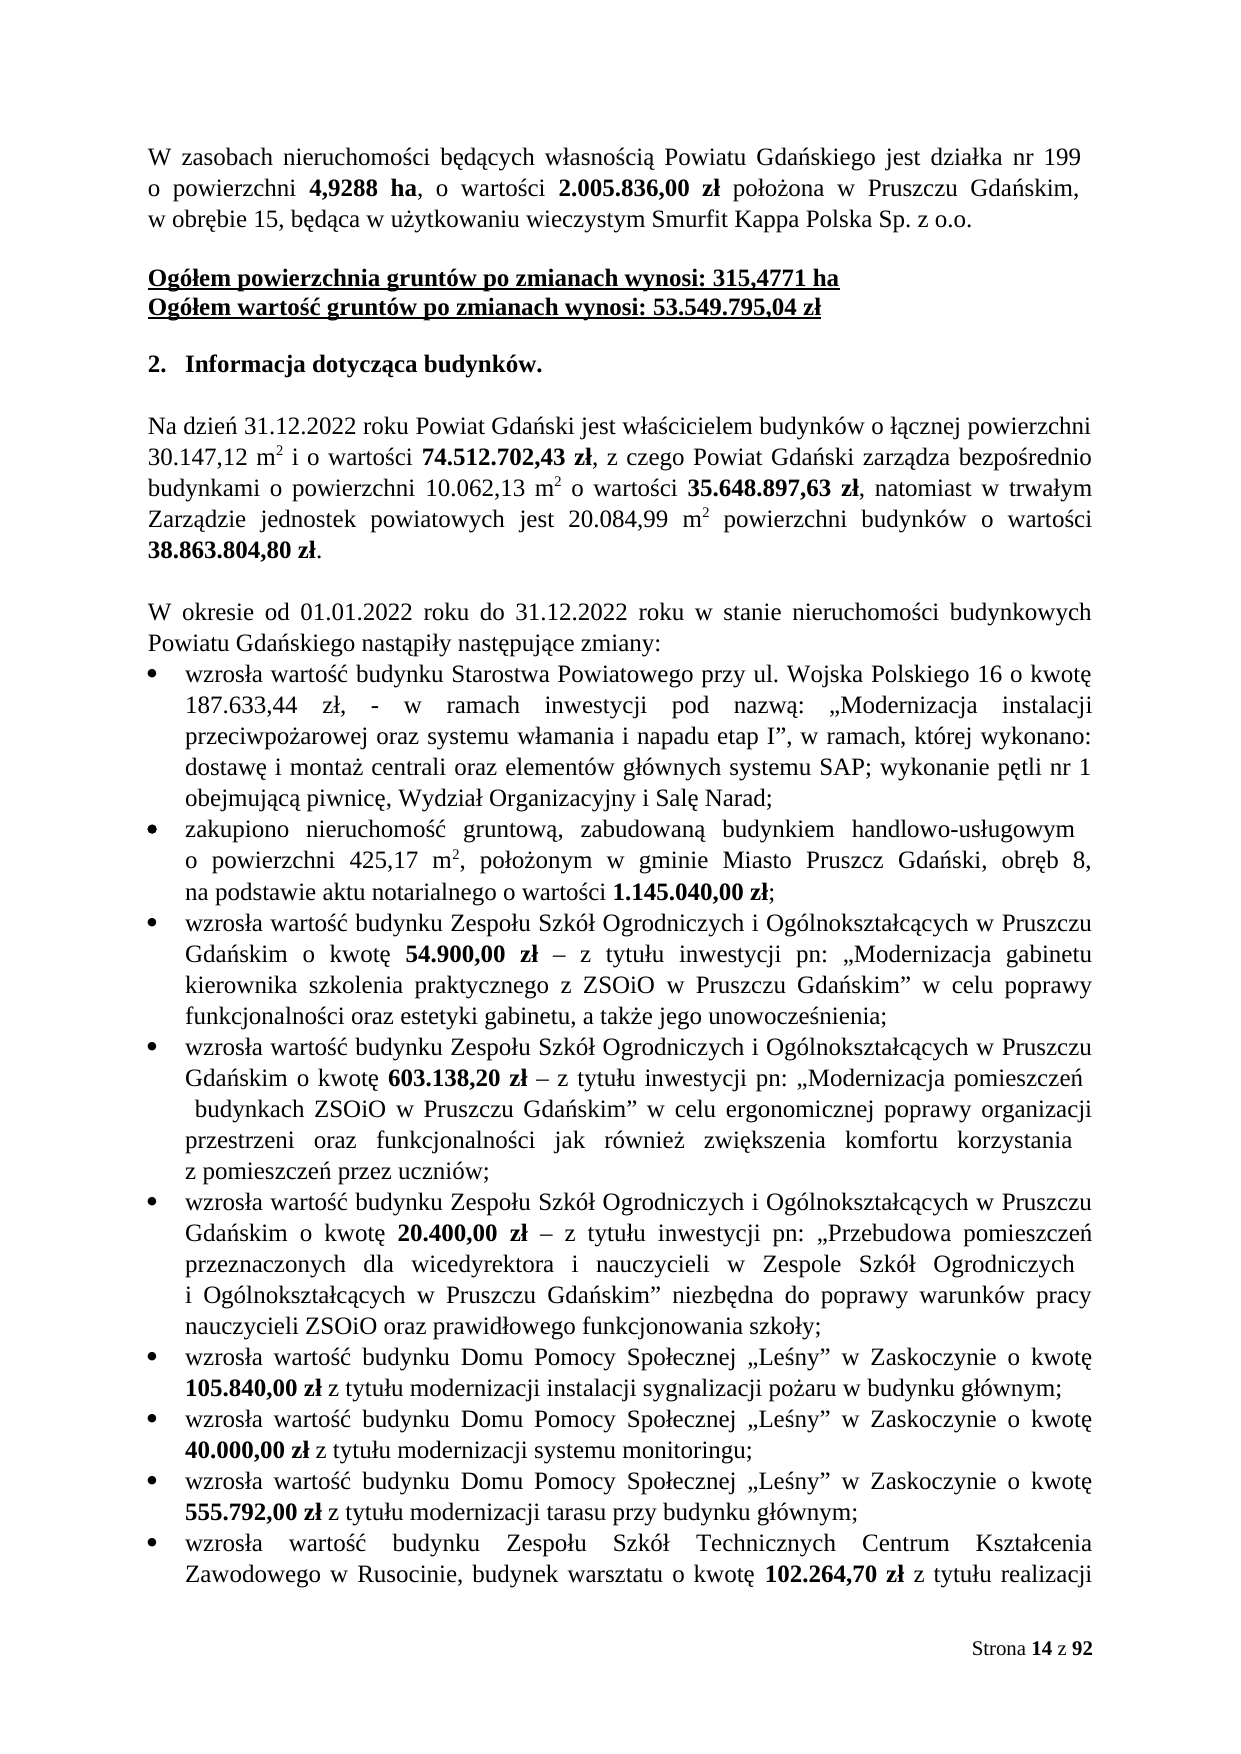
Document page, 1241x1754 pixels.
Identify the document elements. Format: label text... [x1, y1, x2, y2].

list wzrosła wartość budynku Zespołu Szkół Ogrodniczych i Ogólnokształcących w Pruszczu Gdańskim o kwotę 54.900,00 zł – z tytułu inwestycji pn: „Modernizacja gabinetu kierownika szkolenia praktycznego z ZSOiO w Pruszczu Gdańskim” w celu poprawy funkcjonalności oraz estetyki gabinetu, a także jego unowocześnienia; [148, 908, 1092, 1029]
list wzrosła wartość budynku Domu Pomocy Społecznej „Leśny” w Zaskoczynie o kwotę 40.000,00 zł z tytułu modernizacji systemu monitoringu; [148, 1404, 1092, 1464]
list wzrosła wartość budynku Zespołu Szkół Ogrodniczych i Ogólnokształcących w Pruszczu Gdańskim o kwotę 603.138,20 zł – z tytułu inwestycji pn: „Modernizacja pomieszczeń budynkach ZSOiO w Pruszczu Gdańskim” w celu ergonomicznej poprawy organizacji przestrzeni oraz funkcjonalności jak również zwiększenia komfortu korzystania z pomieszczeń przez uczniów; [148, 1032, 1092, 1185]
list wzrosła wartość budynku Zespołu Szkół Ogrodniczych i Ogólnokształcących w Pruszczu Gdańskim o kwotę 20.400,00 zł – z tytułu inwestycji pn: „Przebudowa pomieszczeń przeznaczonych dla wicedyrektora i nauczycieli w Zespole Szkół Ogrodniczych i Ogólnokształcących w Pruszczu Gdańskim” niezbędna do poprawy warunków pracy nauczycieli ZSOiO oraz prawidłowego funkcjonowania szkoły; [148, 1187, 1092, 1340]
list wzrosła wartość budynku Domu Pomocy Społecznej „Leśny” w Zaskoczynie o kwotę 105.840,00 zł z tytułu modernizacji instalacji sygnalizacji pożaru w budynku głównym; [148, 1342, 1092, 1402]
list wzrosła wartość budynku Domu Pomocy Społecznej „Leśny” w Zaskoczynie o kwotę 555.792,00 zł z tytułu modernizacji tarasu przy budynku głównym; [148, 1466, 1092, 1526]
list zakupiono nieruchomość gruntową, zabudowaną budynkiem handlowo-usługowym o powierzchni 425,17 m2, położonym w gminie Miasto Pruszcz Gdański, obręb 8, na podstawie aktu notarialnego o wartości 1.145.040,00 zł; [148, 814, 1092, 905]
text Na dzień 31.12.2022 roku Powiat Gdański jest właścicielem budynków o łącznej powierzchni 30.147,12 m2 i o wartości 74.512.702,43 zł, z czego Powiat Gdański zarządza bezpośrednio budynkami o powierzchni 10.062,13 m2 o wartości 35.648.897,63 zł, natomiast w trwałym Zarządzie jednostek powiatowych jest 20.084,99 m2 powierzchni budynków o wartości 38.863.804,80 zł. [148, 411, 1092, 564]
list Informacja dotycząca budynków. [148, 349, 1092, 378]
text W okresie od 01.01.2022 roku do 31.12.2022 roku w stanie nieruchomości budynkowych Powiatu Gdańskiego nastąpiły następujące zmiany: [148, 597, 1092, 657]
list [148, 1528, 1092, 1588]
text Ogółem wartość gruntów po zmianach wynosi: 53.549.795,04 zł [148, 292, 1092, 321]
text W zasobach nieruchomości będących własnością Powiatu Gdańskiego jest działka nr 199 o powierzchni 4,9288 ha, o wartości 2.005.836,00 zł położona w Pruszczu Gdańskim, w obrębie 15, będąca w użytkowaniu wieczystym Smurfit Kappa Polska Sp. z o.o. [148, 142, 1092, 232]
text Ogółem powierzchnia gruntów po zmianach wynosi: 315,4771 ha [148, 263, 1092, 292]
list wzrosła wartość budynku Starostwa Powiatowego przy ul. Wojska Polskiego 16 o kwotę 187.633,44 zł, - w ramach inwestycji pod nazwą: „Modernizacja instalacji przeciwpożarowej oraz systemu włamania i napadu etap I”, w ramach, której wykonano: dostawę i montaż centrali oraz elementów głównych systemu SAP; wykonanie pętli nr 1 obejmującą piwnicę, Wydział Organizacyjny i Salę Narad; [148, 659, 1092, 812]
